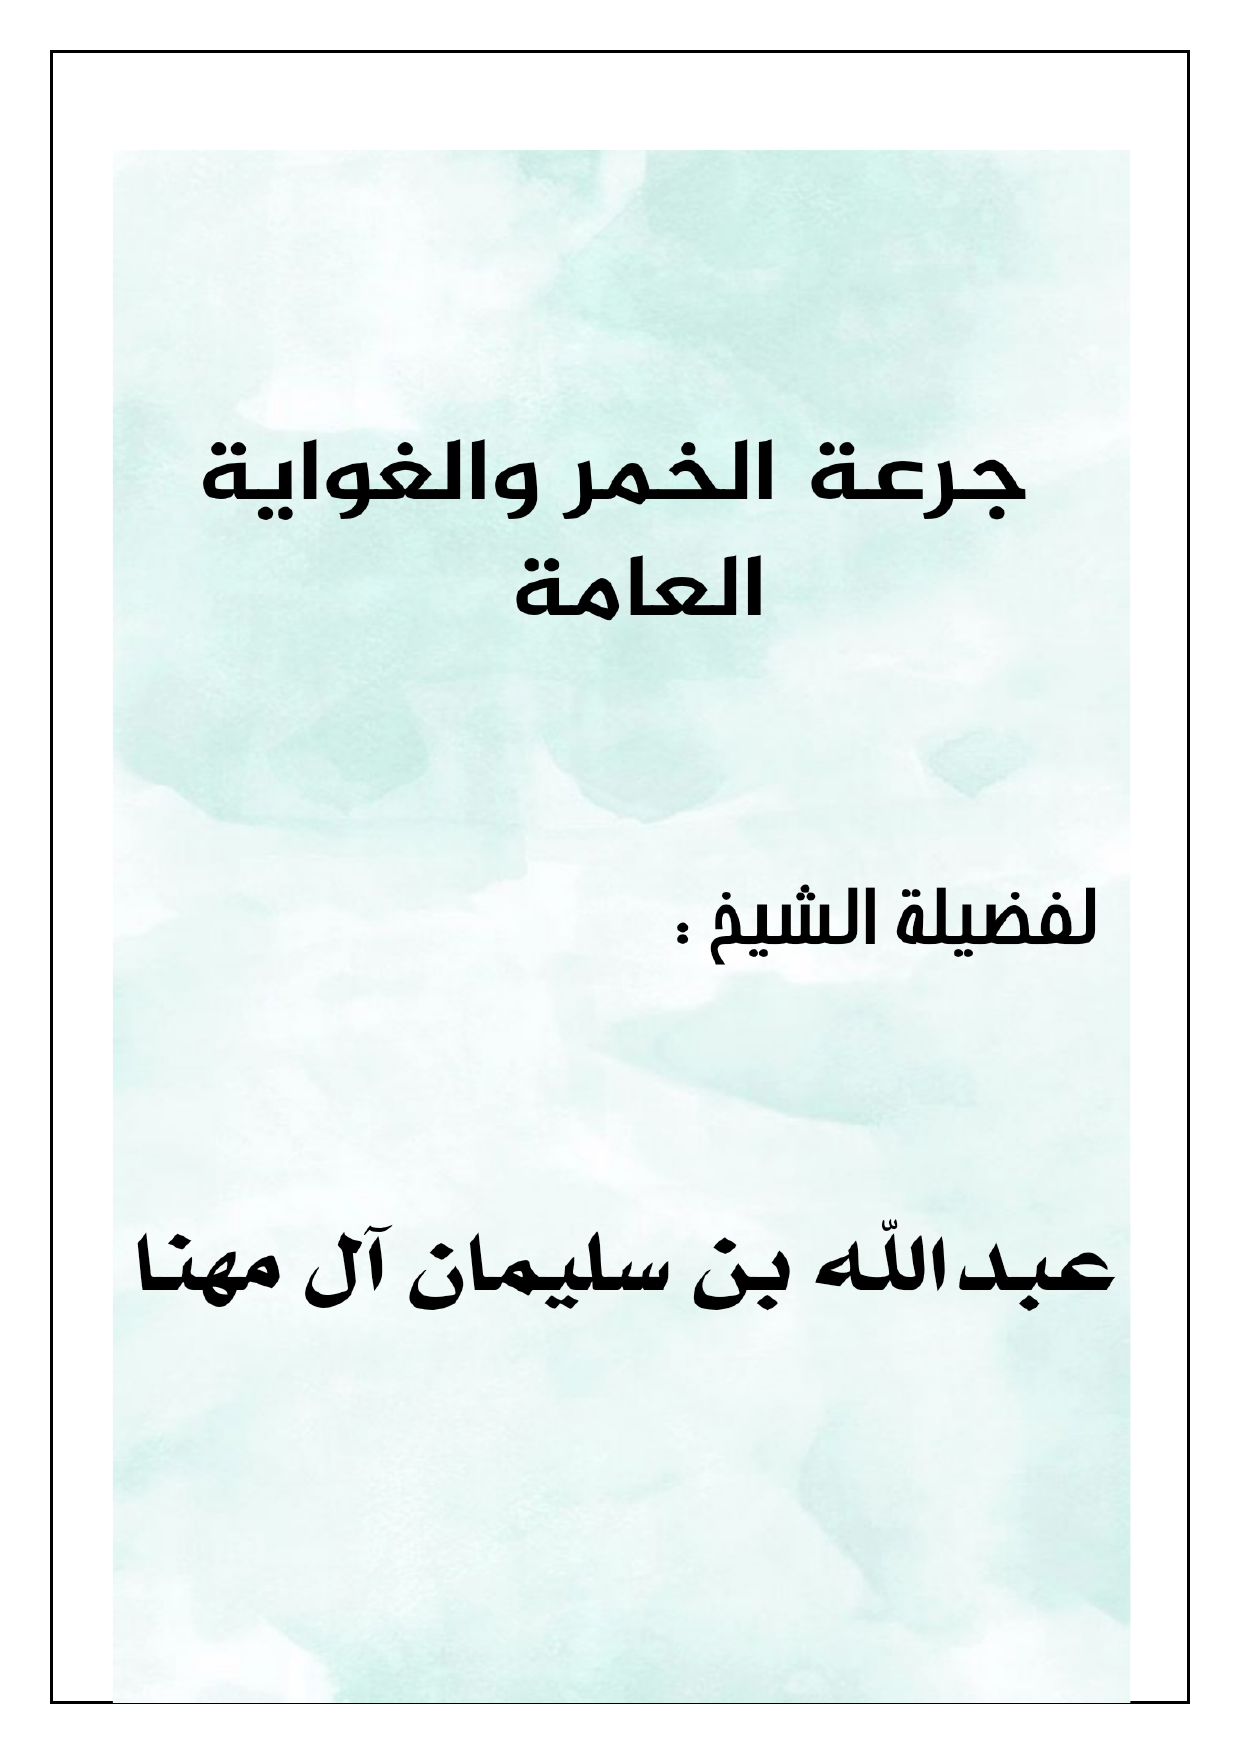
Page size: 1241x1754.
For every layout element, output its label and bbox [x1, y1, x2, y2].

picture [112, 150, 1131, 1703]
